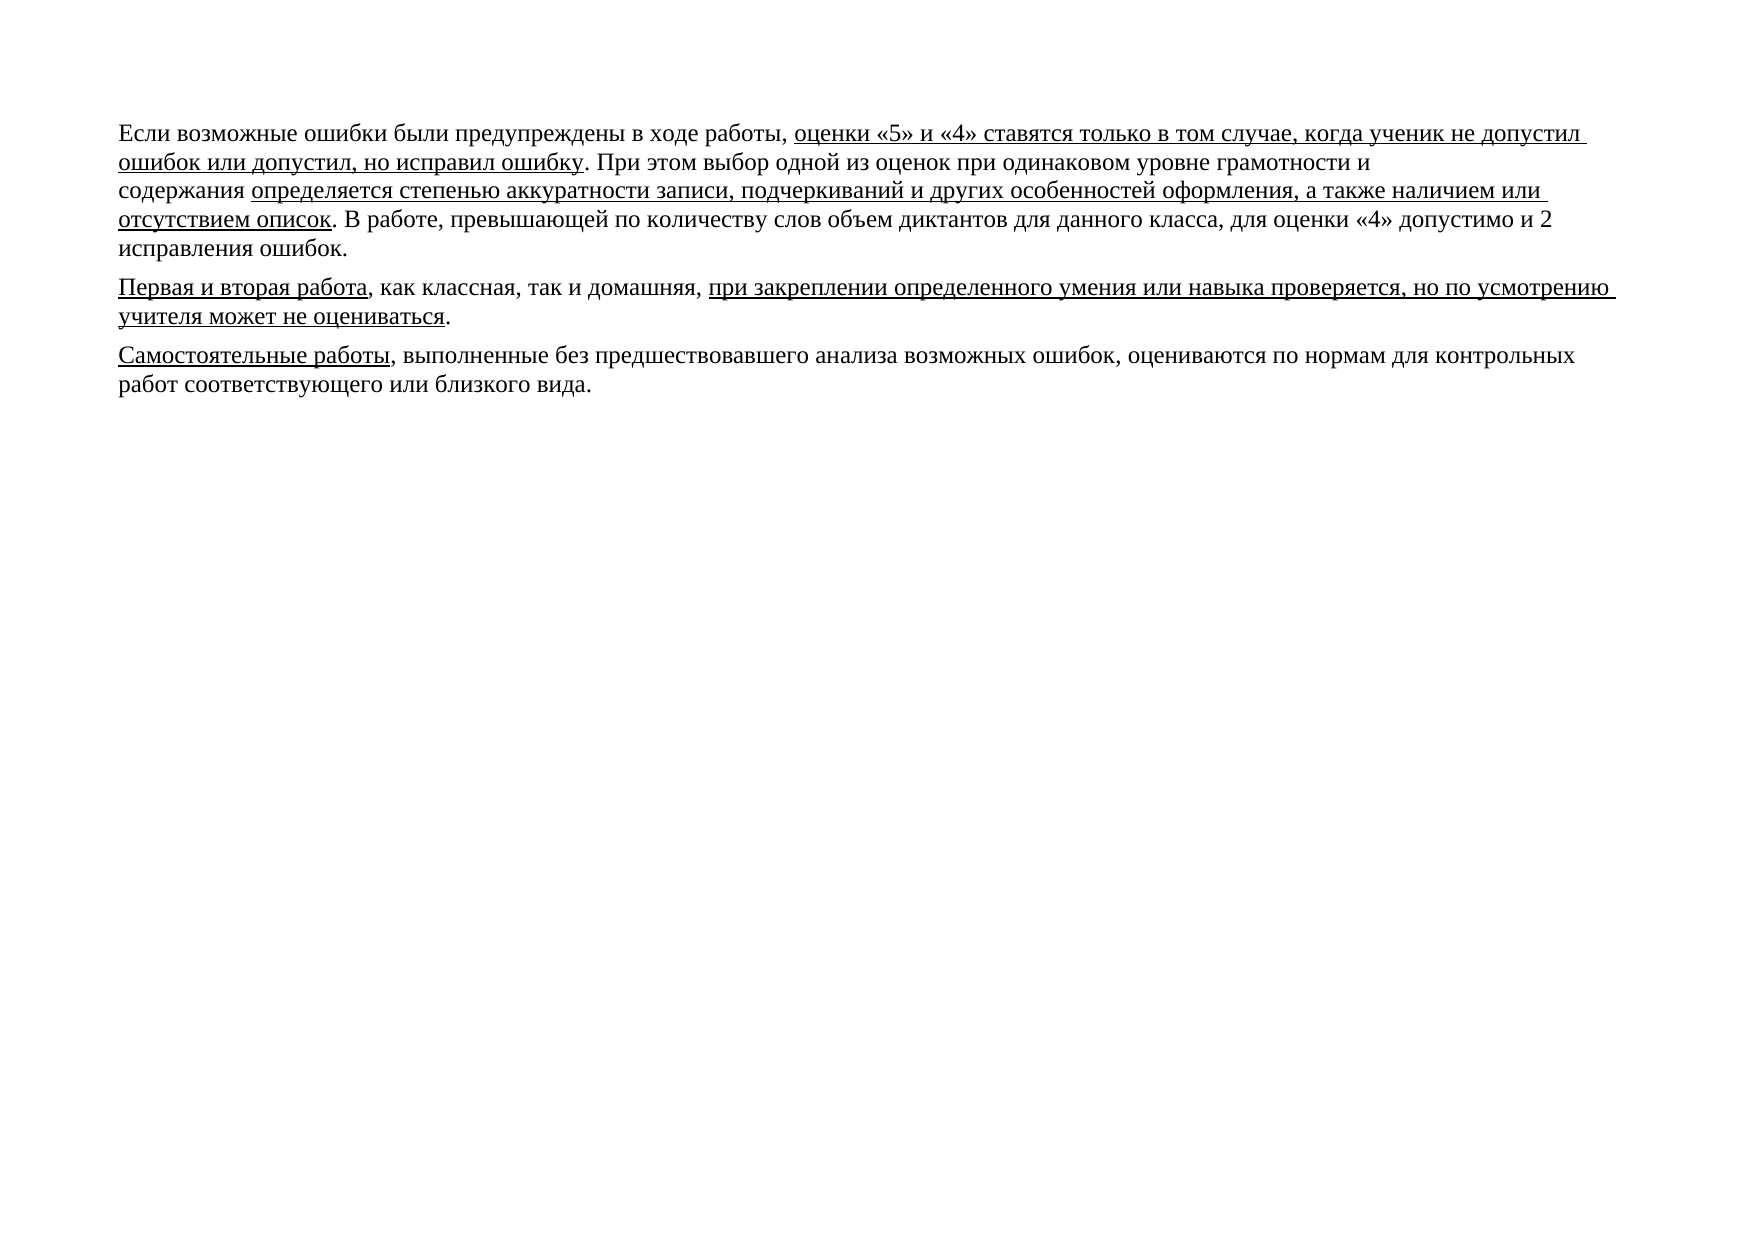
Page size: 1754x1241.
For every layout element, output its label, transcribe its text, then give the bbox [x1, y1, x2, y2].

text Если возможные ошибки были предупреждены в ходе работы, оценки «5» и «4» ставятся только в том случае, когда ученик не допустил ошибок или допустил, но исправил ошибку. При этом выбор одной из оценок при одинаковом уровне грамотности и содержания определяется степенью аккуратности записи, подчеркиваний и других особенностей оформления, а также наличием или отсутствием описок. В работе, превышающей по количеству слов объем диктантов для данного класса, для оценки «4» допустимо и 2 исправления ошибок. [118, 118, 1636, 262]
text Первая и вторая работа, как классная, так и домашняя, при закреплении определенного умения или навыка проверяется, но по усмотрению учителя может не оцениваться. [118, 272, 1636, 330]
text Самостоятельные работы, выполненные без предшествовавшего анализа возможных ошибок, оцениваются по нормам для контрольных работ соответствующего или близкого вида. [118, 340, 1636, 398]
